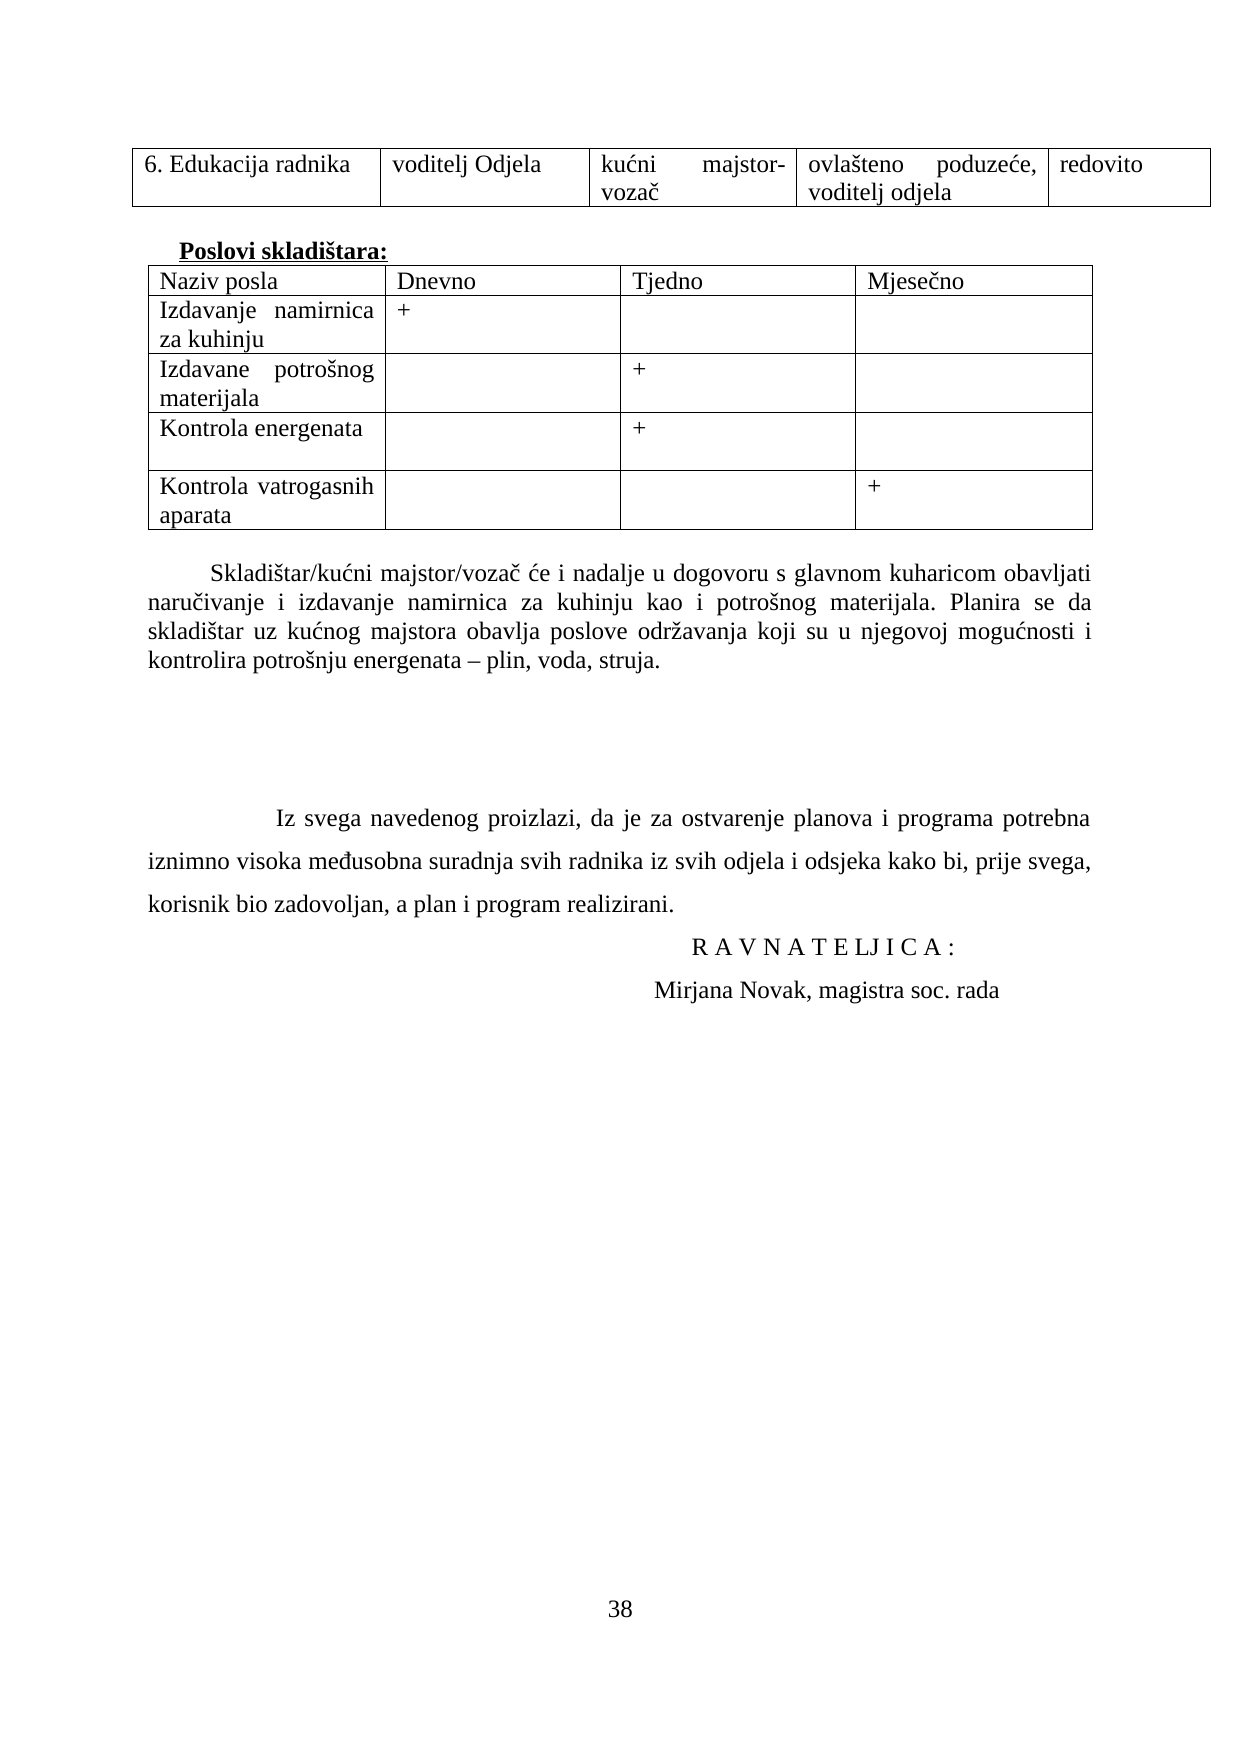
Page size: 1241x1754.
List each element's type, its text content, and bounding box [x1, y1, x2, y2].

table_cell Kontrola vatrogasnih aparata [149, 471, 385, 529]
text Mirjana Novak, magistra soc. rada [148, 975, 1093, 1004]
table_cell ovlašteno poduzeće, voditelj odjela [797, 149, 1048, 206]
text R A V N A T E LJ I C A : [148, 932, 1093, 961]
table_header Dnevno [386, 266, 620, 294]
table_cell [621, 471, 855, 529]
text Skladištar/kućni majstor/vozač će i nadalje u dogovoru s glavnom kuharicom obavljati naručivanje i izdavanje namirnica za kuhinju kao i potrošnog materijala. Planira se da skladištar uz kućnog majstora obavlja poslove održavanja koji su u njegovoj mogućnosti i kontrolira potrošnju energenata – plin, voda, struja. [148, 558, 1093, 673]
table_cell kućni majstor-vozač [590, 149, 796, 206]
table_cell redovito [1049, 149, 1210, 206]
table_cell Izdavane potrošnog materijala [149, 354, 385, 412]
table_cell [856, 413, 1092, 470]
table_cell + [386, 296, 620, 353]
table_header Mjesečno [856, 266, 1092, 294]
table_cell + [856, 471, 1092, 529]
table_cell [856, 296, 1092, 353]
table_cell + [621, 354, 855, 412]
table_cell [386, 471, 620, 529]
table_cell + [621, 413, 855, 470]
table_cell voditelj Odjela [381, 149, 589, 206]
table_cell [386, 413, 620, 470]
text Iz svega navedenog proizlazi, da je za ostvarenje planova i programa potrebna iznimno visoka međusobna suradnja svih radnika iz svih odjela i odsjeka kako bi, prije svega, korisnik bio zadovoljan, a plan i program realizirani. [148, 803, 1093, 918]
table_cell Kontrola energenata [149, 413, 385, 470]
table_header Naziv posla [149, 266, 385, 294]
text Poslovi skladištara: [148, 236, 1093, 265]
table_cell [386, 354, 620, 412]
table_cell [621, 296, 855, 353]
table_cell Izdavanje namirnica za kuhinju [149, 296, 385, 353]
table_cell [856, 354, 1092, 412]
table_header Tjedno [621, 266, 855, 294]
table_cell 6. Edukacija radnika [133, 149, 380, 206]
